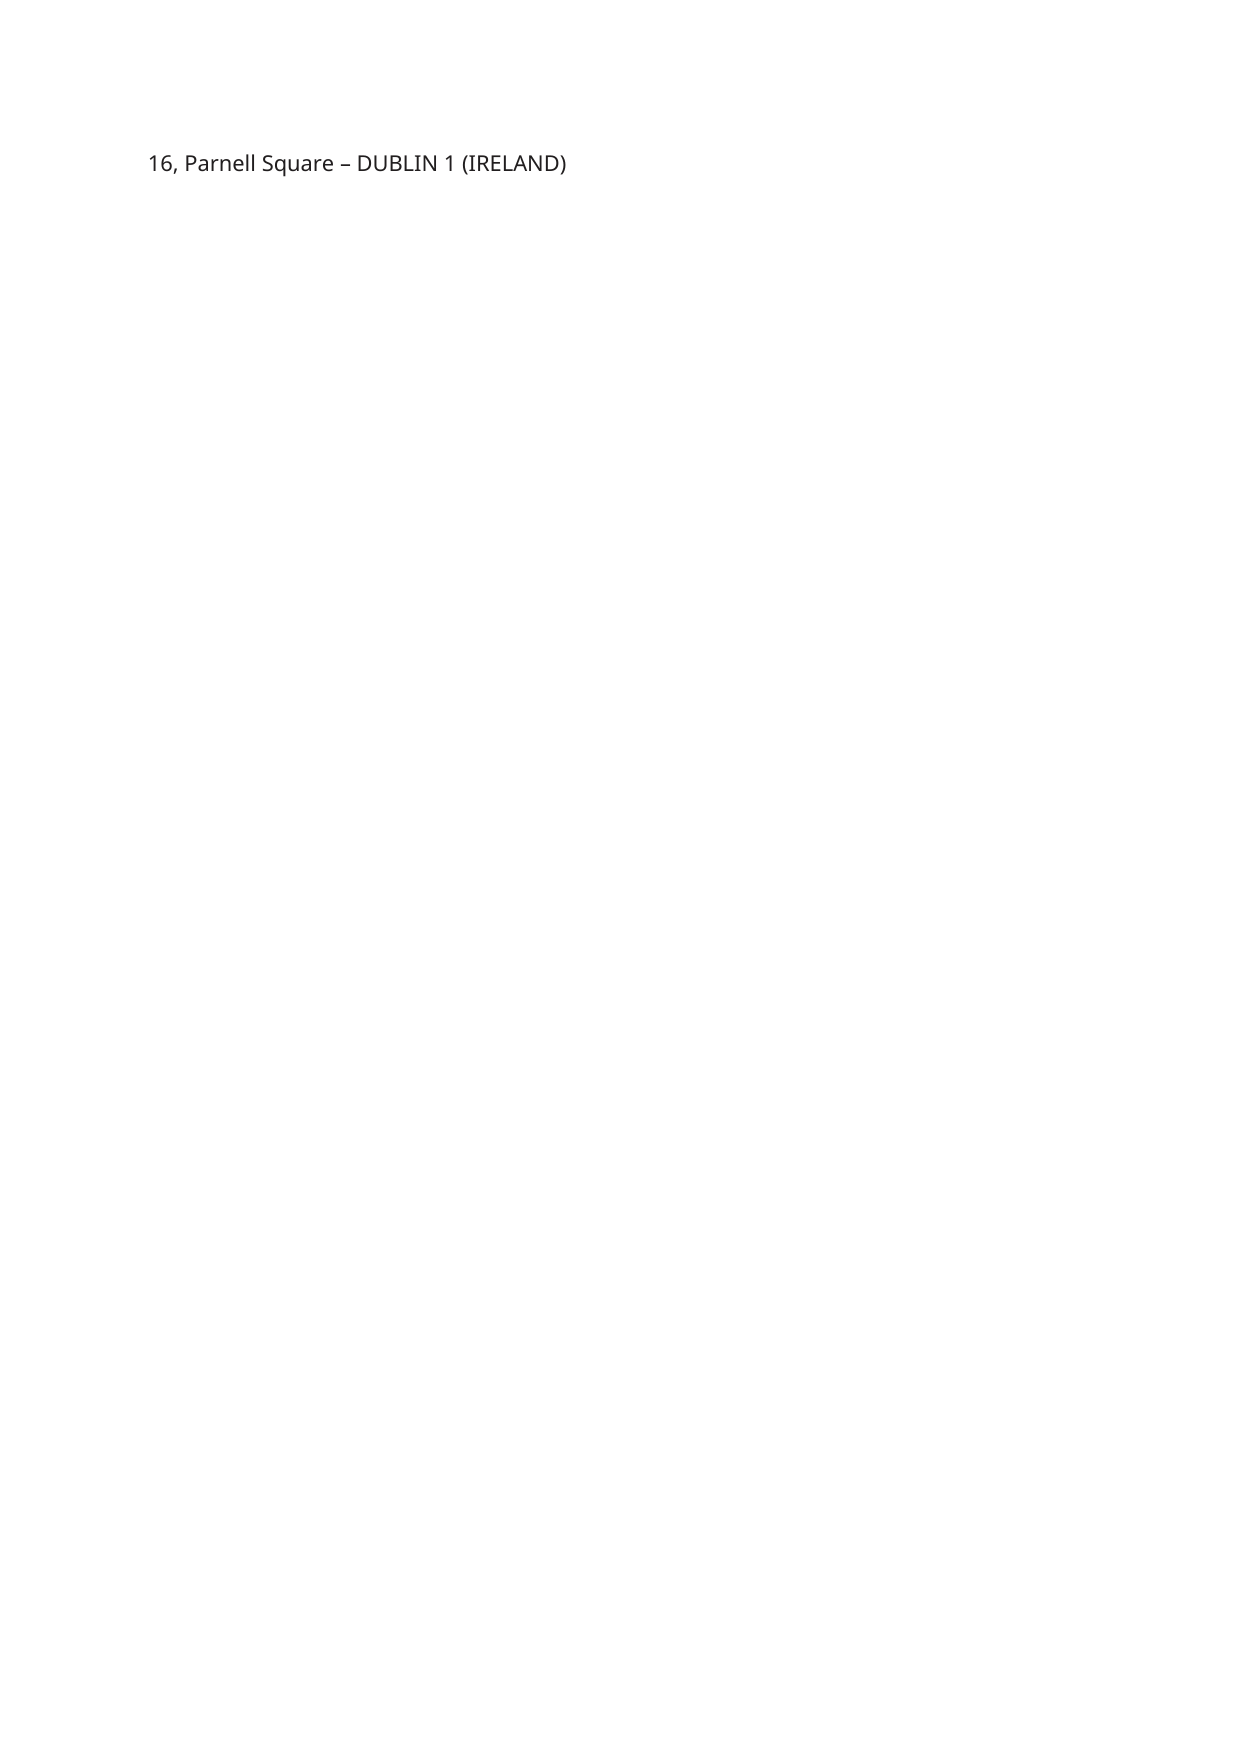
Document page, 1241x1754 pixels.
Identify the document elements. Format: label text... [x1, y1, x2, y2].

text 16, Parnell Square – DUBLIN 1 (IRELAND) [148, 148, 1093, 177]
